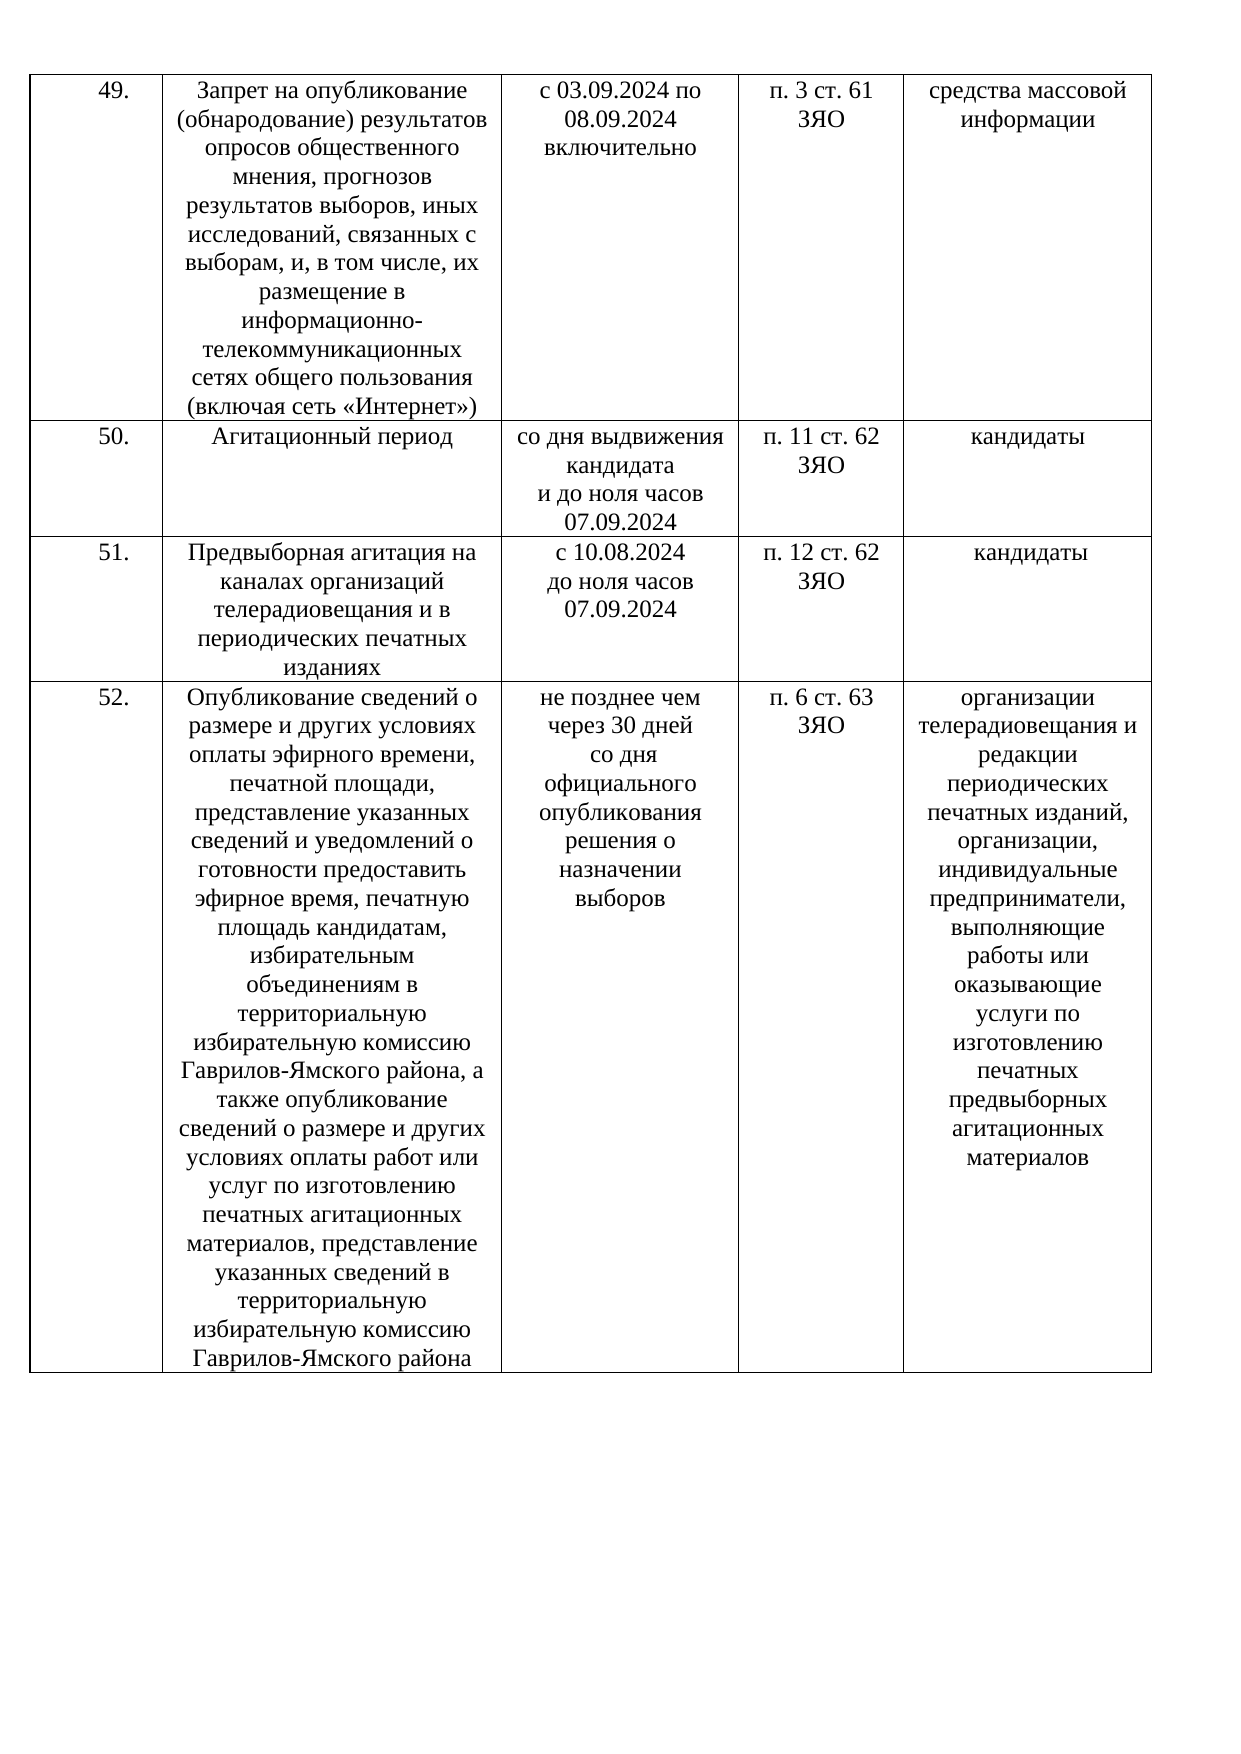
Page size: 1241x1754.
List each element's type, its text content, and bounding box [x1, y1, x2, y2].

table_cell [31, 75, 162, 420]
table_cell со дня выдвижения кандидата и до ноля часов 07.09.2024 [502, 421, 738, 536]
table_cell с 03.09.2024 по 08.09.2024 включительно [502, 75, 738, 420]
table_cell п. 12 ст. 62 ЗЯО [739, 537, 903, 681]
table_cell п. 11 ст. 62 ЗЯО [739, 421, 903, 536]
table_cell Предвыборная агитация на каналах организаций телерадиовещания и в периодических печатных изданиях [163, 537, 501, 681]
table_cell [502, 682, 738, 1372]
table_cell кандидаты [904, 421, 1151, 536]
table_cell организации телерадиовещания и редакции периодических печатных изданий, организации, индивидуальные предприниматели, выполняющие работы или оказывающие услуги по изготовлению печатных предвыборных агитационных материалов [904, 682, 1151, 1372]
table_cell кандидаты [904, 537, 1151, 681]
table_cell [31, 537, 162, 681]
table_cell [31, 682, 162, 1372]
table_cell Запрет на опубликование (обнародование) результатов опросов общественного мнения, прогнозов результатов выборов, иных исследований, связанных с выборам, и, в том числе, их размещение в информационно-телекоммуникационных сетях общего пользования (включая сеть «Интернет») [163, 75, 501, 420]
table_cell Агитационный период [163, 421, 501, 536]
table_cell п. 6 ст. 63 ЗЯО [739, 682, 903, 1372]
table_cell Опубликование сведений о размере и других условиях оплаты эфирного времени, печатной площади, представление указанных сведений и уведомлений о готовности предоставить эфирное время, печатную площадь кандидатам, избирательным объединениям в территориальную избирательную комиссию Гаврилов-Ямского района, а также опубликование сведений о размере и других условиях оплаты работ или услуг по изготовлению печатных агитационных материалов, представление указанных сведений в территориальную избирательную комиссию Гаврилов-Ямского района [163, 682, 501, 1372]
table_cell средства массовой информации [904, 75, 1151, 420]
table_cell [31, 421, 162, 536]
table_cell п. 3 ст. 61 ЗЯО [739, 75, 903, 420]
table_cell с 10.08.2024 до ноля часов 07.09.2024 [502, 537, 738, 681]
